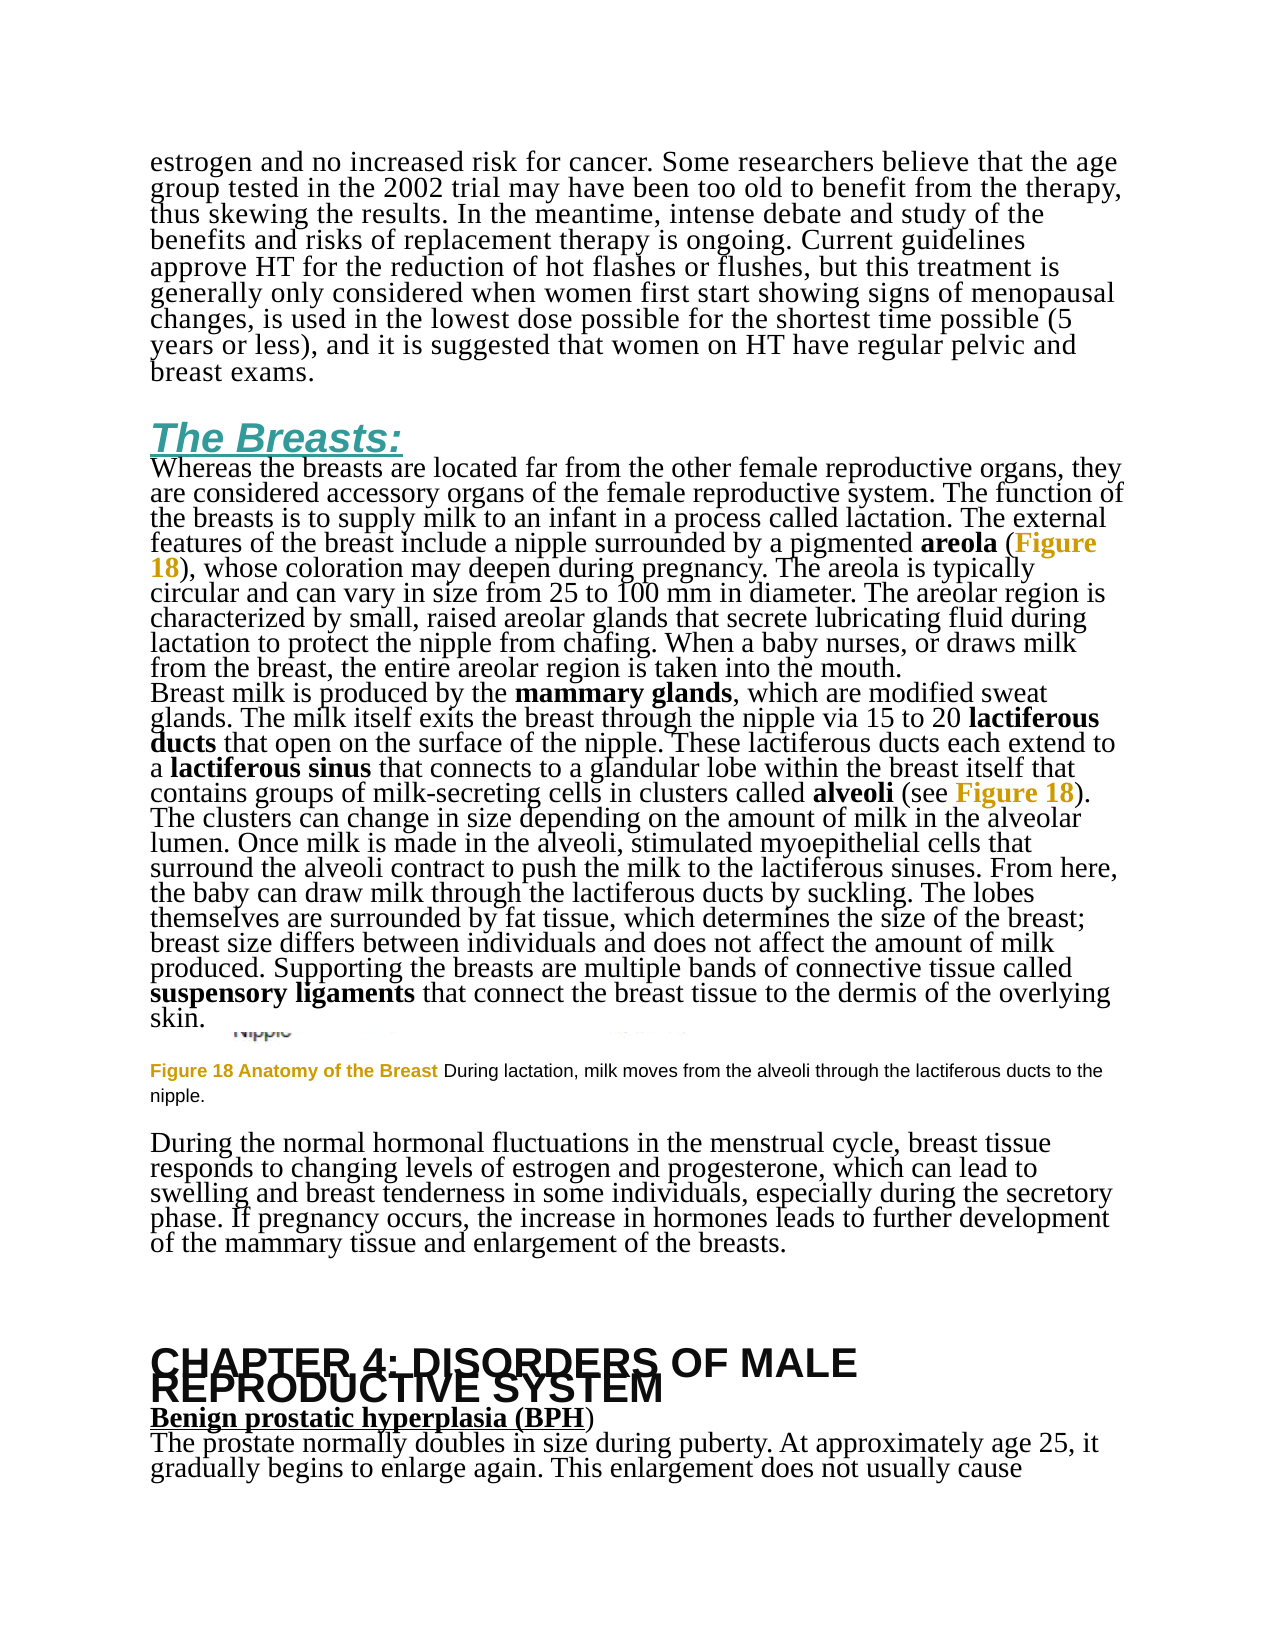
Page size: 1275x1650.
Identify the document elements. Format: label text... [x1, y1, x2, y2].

text During the normal hormonal fluctuations in the menstrual cycle, breast tissue responds to changing levels of estrogen and progesterone, which can lead to swelling and breast tenderness in some individuals, especially during the secretory phase. If pregnancy occurs, the increase in hormones leads to further development of the mammary tissue and enlargement of the breasts. [150, 1132, 1125, 1257]
text chapter 4: DISORDERS of male Reproductive System [150, 1357, 1125, 1407]
text The Breasts: [150, 432, 1125, 457]
text Benign prostatic hyperplasia (BPH) [150, 1407, 521, 1429]
text Whereas the breasts are located far from the other female reproductive organs, they are considered accessory organs of the female reproductive system. The function of the breasts is to supply milk to an infant in a process called lactation. The external features of the breast include a nipple surrounded by a pigmented areola (Figure 18), whose coloration may deepen during pregnancy. The areola is typically circular and can vary in size from 25 to 100 mm in diameter. The areolar region is characterized by small, raised areolar glands that secrete lubricating fluid during lactation to protect the nipple from chafing. When a baby nurses, or draws milk from the breast, the entire areolar region is taken into the mouth. [150, 457, 1125, 682]
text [150, 150, 1125, 386]
text Breast milk is produced by the mammary glands, which are modified sweat glands. The milk itself exits the breast through the nipple via 15 to 20 lactiferous ducts that open on the surface of the nipple. These lactiferous ducts each extend to a lactiferous sinus that connects to a glandular lobe within the breast itself that contains groups of milk-secreting cells in clusters called alveoli (see Figure 18). The clusters can change in size depending on the amount of milk in the alveolar lumen. Once milk is made in the alveoli, stimulated myoepithelial cells that surround the alveoli contract to push the milk to the lactiferous sinuses. From here, the baby can draw milk through the lactiferous ducts by suckling. The lobes themselves are surrounded by fat tissue, which determines the size of the breast; breast size differs between individuals and does not affect the amount of milk produced. Supporting the breasts are multiple bands of connective tissue called suspensory ligaments that connect the breast tissue to the dermis of the overlying skin. [150, 682, 1125, 1032]
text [150, 1432, 1125, 1482]
text Benign prostatic hyperplasia (BPH) [519, 1407, 1125, 1432]
text Figure 18 Anatomy of the Breast During lactation, milk moves from the alveoli through the lactiferous ducts to the nipple. [150, 1057, 1125, 1107]
